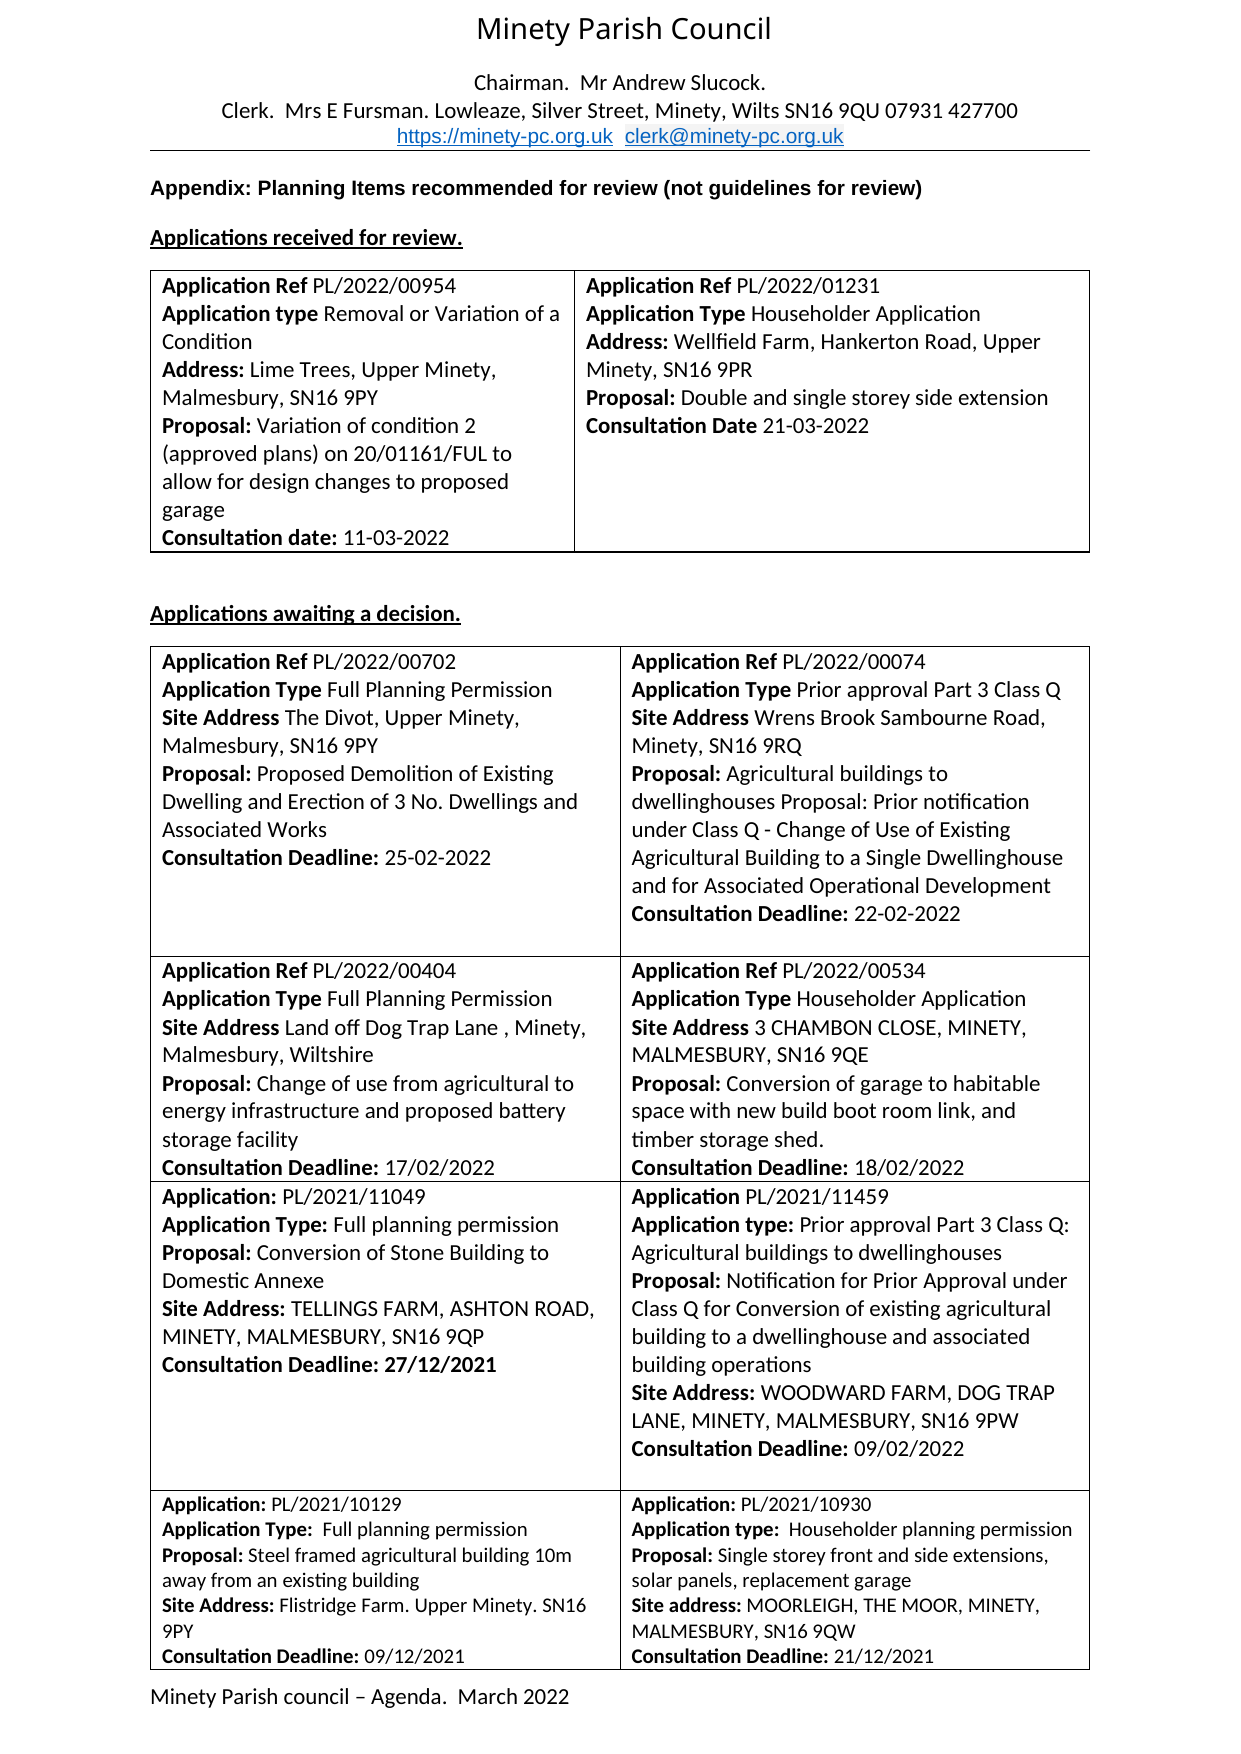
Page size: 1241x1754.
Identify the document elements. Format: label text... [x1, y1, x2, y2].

text Appendix: Planning Items recommended for review (not guidelines for review) [150, 175, 1090, 199]
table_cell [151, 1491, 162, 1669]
text Applications awaiting a decision. [150, 599, 1090, 627]
table_header Application Ref PL/2022/00954 Application type Removal or Variation of a Condition Address: Lime Trees, Upper Minety, Malmesbury, SN16 9PY Proposal: Variation of condition 2 (approved plans) on 20/01161/FUL to allow for design changes to proposed garage Consultation date: 11-03-2022 [151, 271, 574, 551]
table_header Application Ref PL/2022/00074 Application Type Prior approval Part 3 Class Q Site Address Wrens Brook Sambourne Road, Minety, SN16 9RQ Proposal: Agricultural buildings to dwellinghouses Proposal: Prior notification under Class Q - Change of Use of Existing Agricultural Building to a Single Dwellinghouse and for Associated Operational Development Consultation Deadline: 22-02-2022 [621, 647, 1089, 956]
table_cell Application Ref PL/2022/00404 Application Type Full Planning Permission Site Address Land off Dog Trap Lane , Minety, Malmesbury, Wiltshire Proposal: Change of use from agricultural to energy infrastructure and proposed battery storage facility Consultation Deadline: 17/02/2022 [151, 957, 620, 1181]
table_cell Application PL/2021/11459 Application type: Prior approval Part 3 Class Q: Agricultural buildings to dwellinghouses Proposal: Notification for Prior Approval under Class Q for Conversion of existing agricultural building to a dwellinghouse and associated building operations Site Address: WOODWARD FARM, DOG TRAP LANE, MINETY, MALMESBURY, SN16 9PW Consultation Deadline: 09/02/2022 [621, 1182, 1089, 1490]
table_cell Application Ref PL/2022/00534 Application Type Householder Application Site Address 3 CHAMBON CLOSE, MINETY, MALMESBURY, SN16 9QE Proposal: Conversion of garage to habitable space with new build boot room link, and timber storage shed. Consultation Deadline: 18/02/2022 [621, 957, 1089, 1181]
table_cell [621, 1491, 1089, 1669]
table_header Application Ref PL/2022/01231 Application Type Householder Application Address: Wellfield Farm, Hankerton Road, Upper Minety, SN16 9PR Proposal: Double and single storey side extension Consultation Date 21-03-2022 [575, 271, 1089, 551]
text Applications received for review. [150, 223, 1090, 251]
table_header Application Ref PL/2022/00702 Application Type Full Planning Permission Site Address The Divot, Upper Minety, Malmesbury, SN16 9PY Proposal: Proposed Demolition of Existing Dwelling and Erection of 3 No. Dwellings and Associated Works Consultation Deadline: 25-02-2022 [151, 647, 620, 956]
table_cell Application: PL/2021/11049 Application Type: Full planning permission Proposal: Conversion of Stone Building to Domestic Annexe Site Address: TELLINGS FARM, ASHTON ROAD, MINETY, MALMESBURY, SN16 9QP Consultation Deadline: 27/12/2021 [151, 1182, 620, 1490]
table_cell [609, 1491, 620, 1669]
